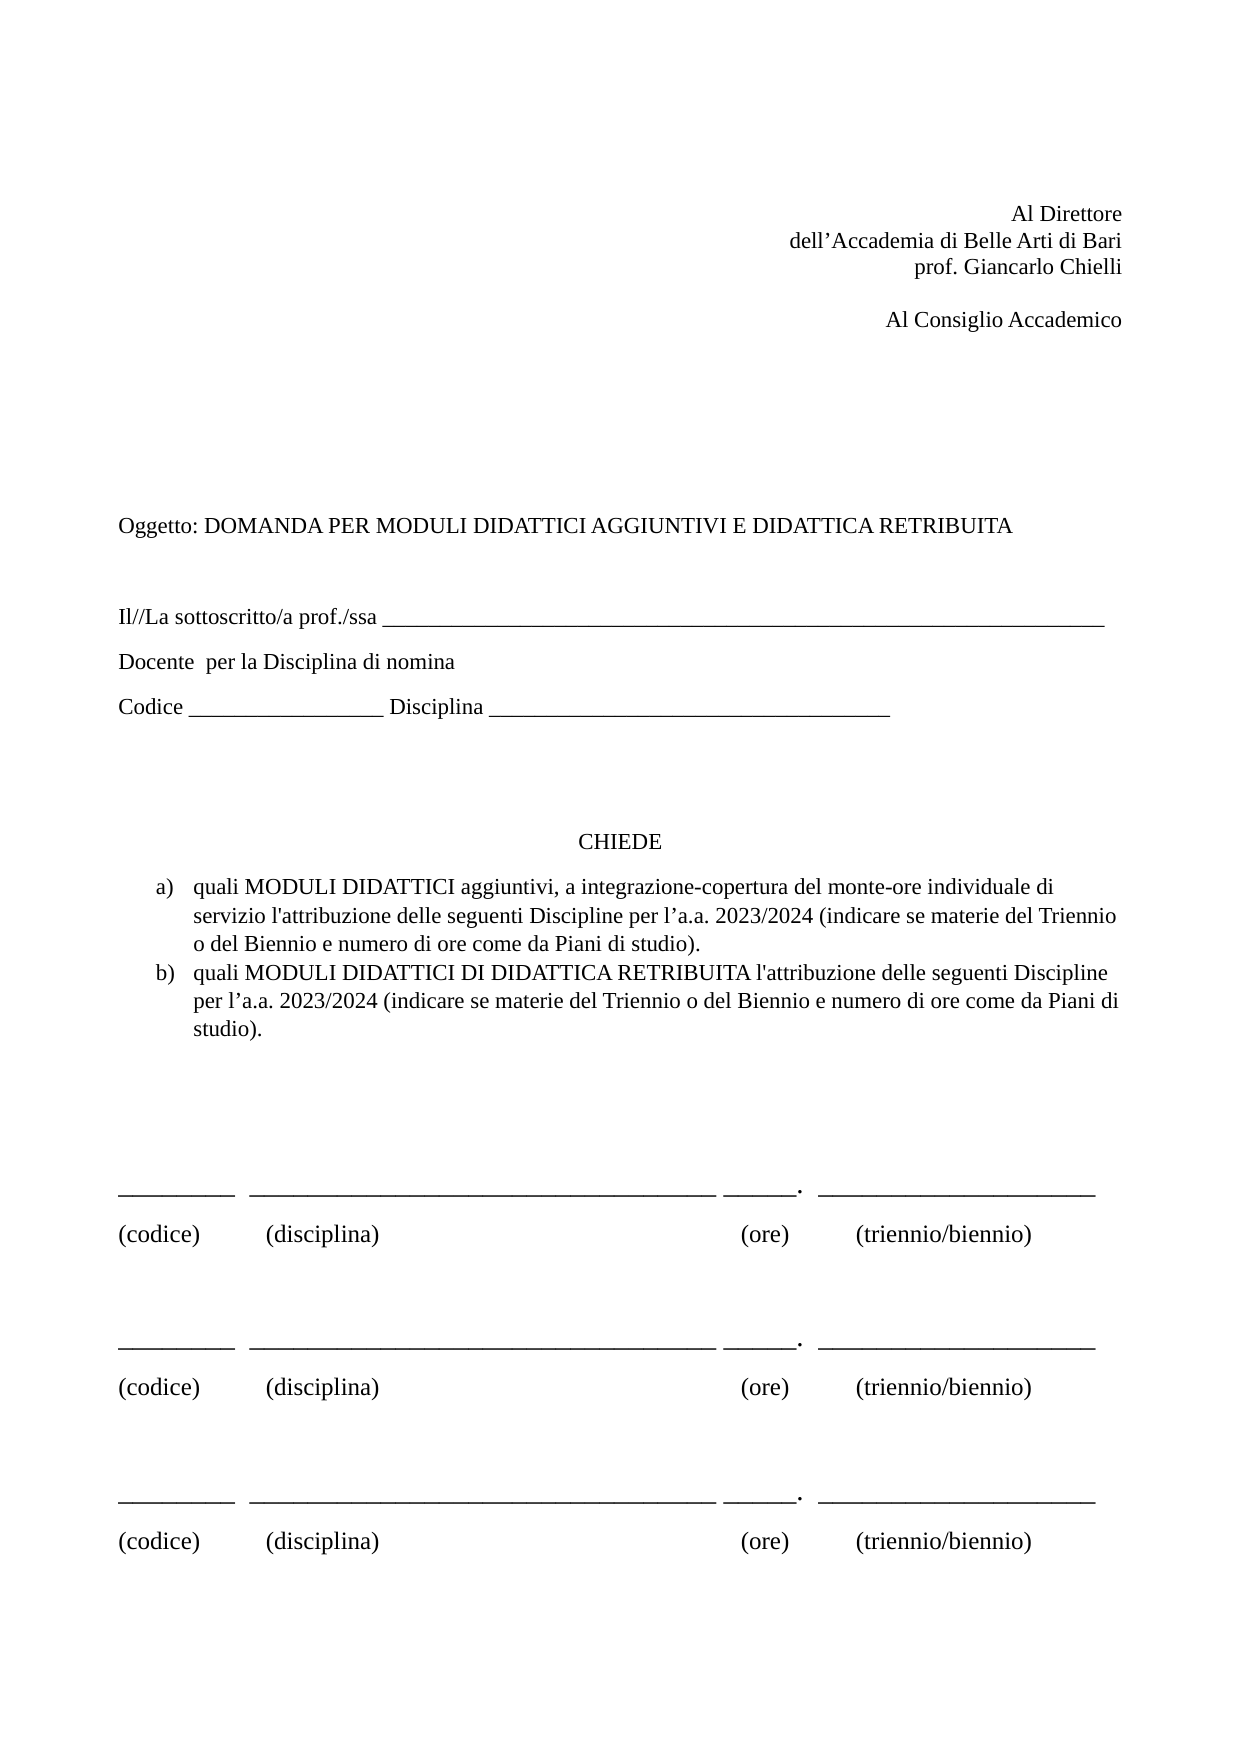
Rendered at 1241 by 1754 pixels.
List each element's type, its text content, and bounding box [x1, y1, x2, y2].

text ________ ________________________________ _____. ___________________ [118, 1319, 1122, 1353]
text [118, 1526, 1122, 1554]
text CHIEDE [118, 828, 1122, 854]
text Docente per la Disciplina di nomina [118, 648, 1122, 674]
text Al Direttore [118, 200, 1122, 227]
list quali MODULI DIDATTICI DI DIDATTICA RETRIBUITA l'attribuzione delle seguenti Discipline per l’a.a. 2023/2024 (indicare se materie del Triennio o del Biennio e numero di ore come da Piani di studio). [156, 959, 1122, 1042]
text Al Consiglio Accademico [118, 306, 1122, 332]
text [118, 1372, 1122, 1401]
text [118, 1473, 1122, 1506]
text prof. Giancarlo Chielli [118, 253, 1122, 279]
text dell’Accademia di Belle Arti di Bari [118, 227, 1122, 253]
text Codice _________________ Disciplina ___________________________________ [118, 693, 1122, 719]
list quali MODULI DIDATTICI aggiuntivi, a integrazione-copertura del monte-ore individuale di servizio l'attribuzione delle seguenti Discipline per l’a.a. 2023/2024 (indicare se materie del Triennio o del Biennio e numero di ore come da Piani di studio). [156, 873, 1122, 957]
text Oggetto: DOMANDA PER MODULI DIDATTICI AGGIUNTIVI E DIDATTICA RETRIBUITA [118, 512, 1122, 539]
text Il//La sottoscritto/a prof./ssa _______________________________________________________________ [118, 603, 1122, 629]
text ________ ________________________________ _____. ___________________ [118, 1166, 1122, 1200]
text (codice) (disciplina) (ore) (triennio/biennio) [118, 1219, 1122, 1248]
